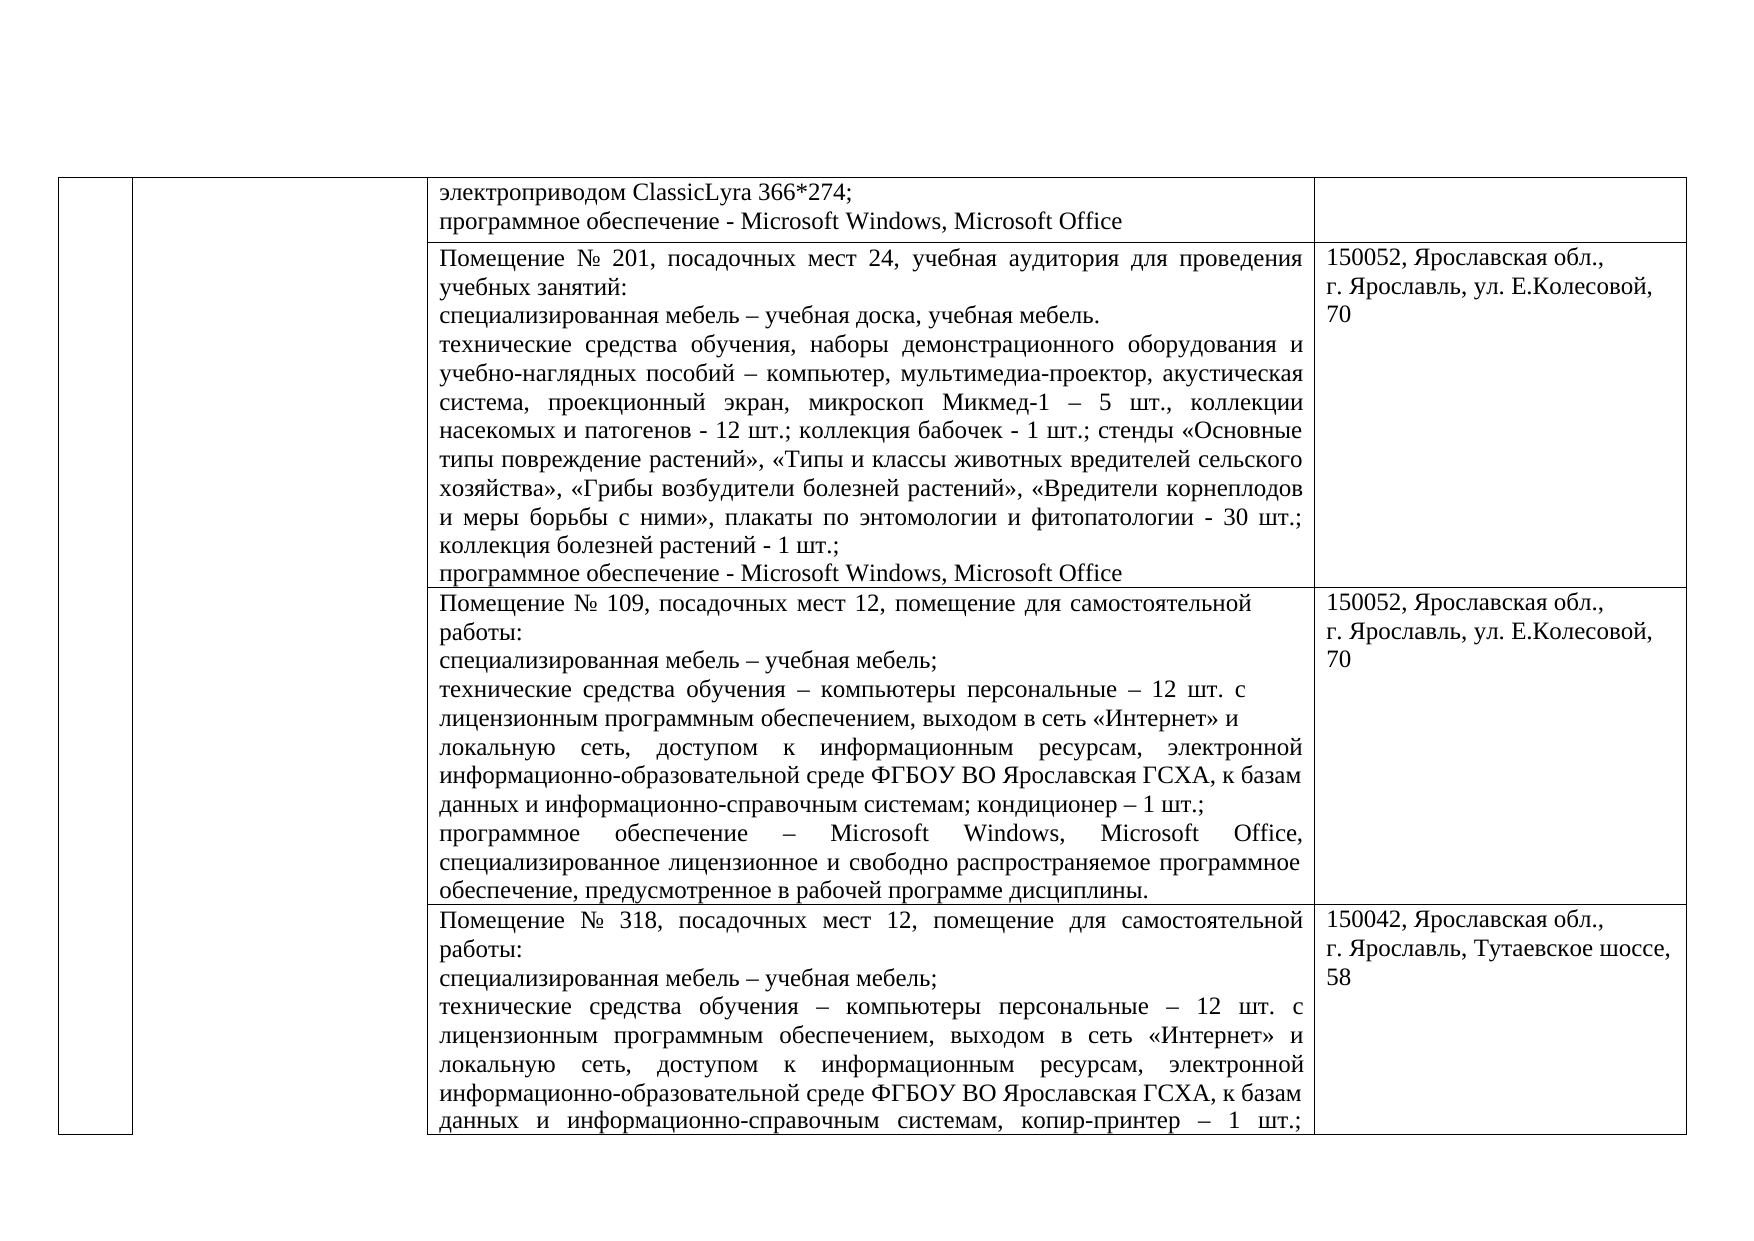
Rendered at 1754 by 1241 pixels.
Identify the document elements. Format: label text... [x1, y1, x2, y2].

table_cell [1315, 243, 1686, 587]
table_cell 150052, Ярославская обл., г. Ярославль, ул. Е.Колесовой, 70 [1315, 588, 1686, 904]
table_cell 150042, Ярославская обл., г. Ярославль, Тутаевское шоссе, 58 [1315, 905, 1686, 1134]
table_cell Помещение № 109, посадочных мест 12, помещение для самостоятельной работы: специализированная мебель – учебная мебель; технические средства обучения – компьютеры персональные – 12 шт. с лицензионным программным обеспечением, выходом в сеть «Интернет» и локальную сеть, доступом к информационным ресурсам, электронной информационно-образовательной среде ФГБОУ ВО Ярославская ГСХА, к базам данных и информационно-справочным системам; кондиционер – 1 шт.; программное обеспечение – Microsoft Windows, Microsoft Office, специализированное лицензионное и свободно распространяемое программное обеспечение, предусмотренное в рабочей программе дисциплины. [428, 588, 1314, 904]
table_header [133, 178, 427, 1134]
table_header [59, 178, 132, 1134]
table_cell Помещение № 318, посадочных мест 12, помещение для самостоятельной работы: специализированная мебель – учебная мебель; технические средства обучения – компьютеры персональные – 12 шт. с лицензионным программным обеспечением, выходом в сеть «Интернет» и локальную сеть, доступом к информационным ресурсам, электронной информационно-образовательной среде ФГБОУ ВО Ярославская ГСХА, к базам данных и информационно-справочным системам, копир-принтер – 1 шт.; [428, 905, 1314, 1134]
table_cell Помещение № 201, посадочных мест 24, учебная аудитория для проведения учебных занятий: специализированная мебель – учебная доска, учебная мебель. технические средства обучения, наборы демонстрационного оборудования и учебно-наглядных пособий – компьютер, мультимедиа-проектор, акустическая система, проекционный экран, микроскоп Микмед-1 – 5 шт., коллекции насекомых и патогенов - 12 шт.; коллекция бабочек - 1 шт.; стенды «Основные типы повреждение растений», «Типы и классы животных вредителей сельского хозяйства», «Грибы возбудители болезней растений», «Вредители корнеплодов и меры борьбы с ними», плакаты по энтомологии и фитопатологии - 30 шт.; коллекция болезней растений - 1 шт.; программное обеспечение - Microsoft Windows, Microsoft Office [428, 243, 1314, 587]
table_header электроприводом ClassicLyra 366*274; программное обеспечение - Microsoft Windows, Microsoft Office [428, 178, 1314, 242]
table_header [1315, 178, 1686, 242]
